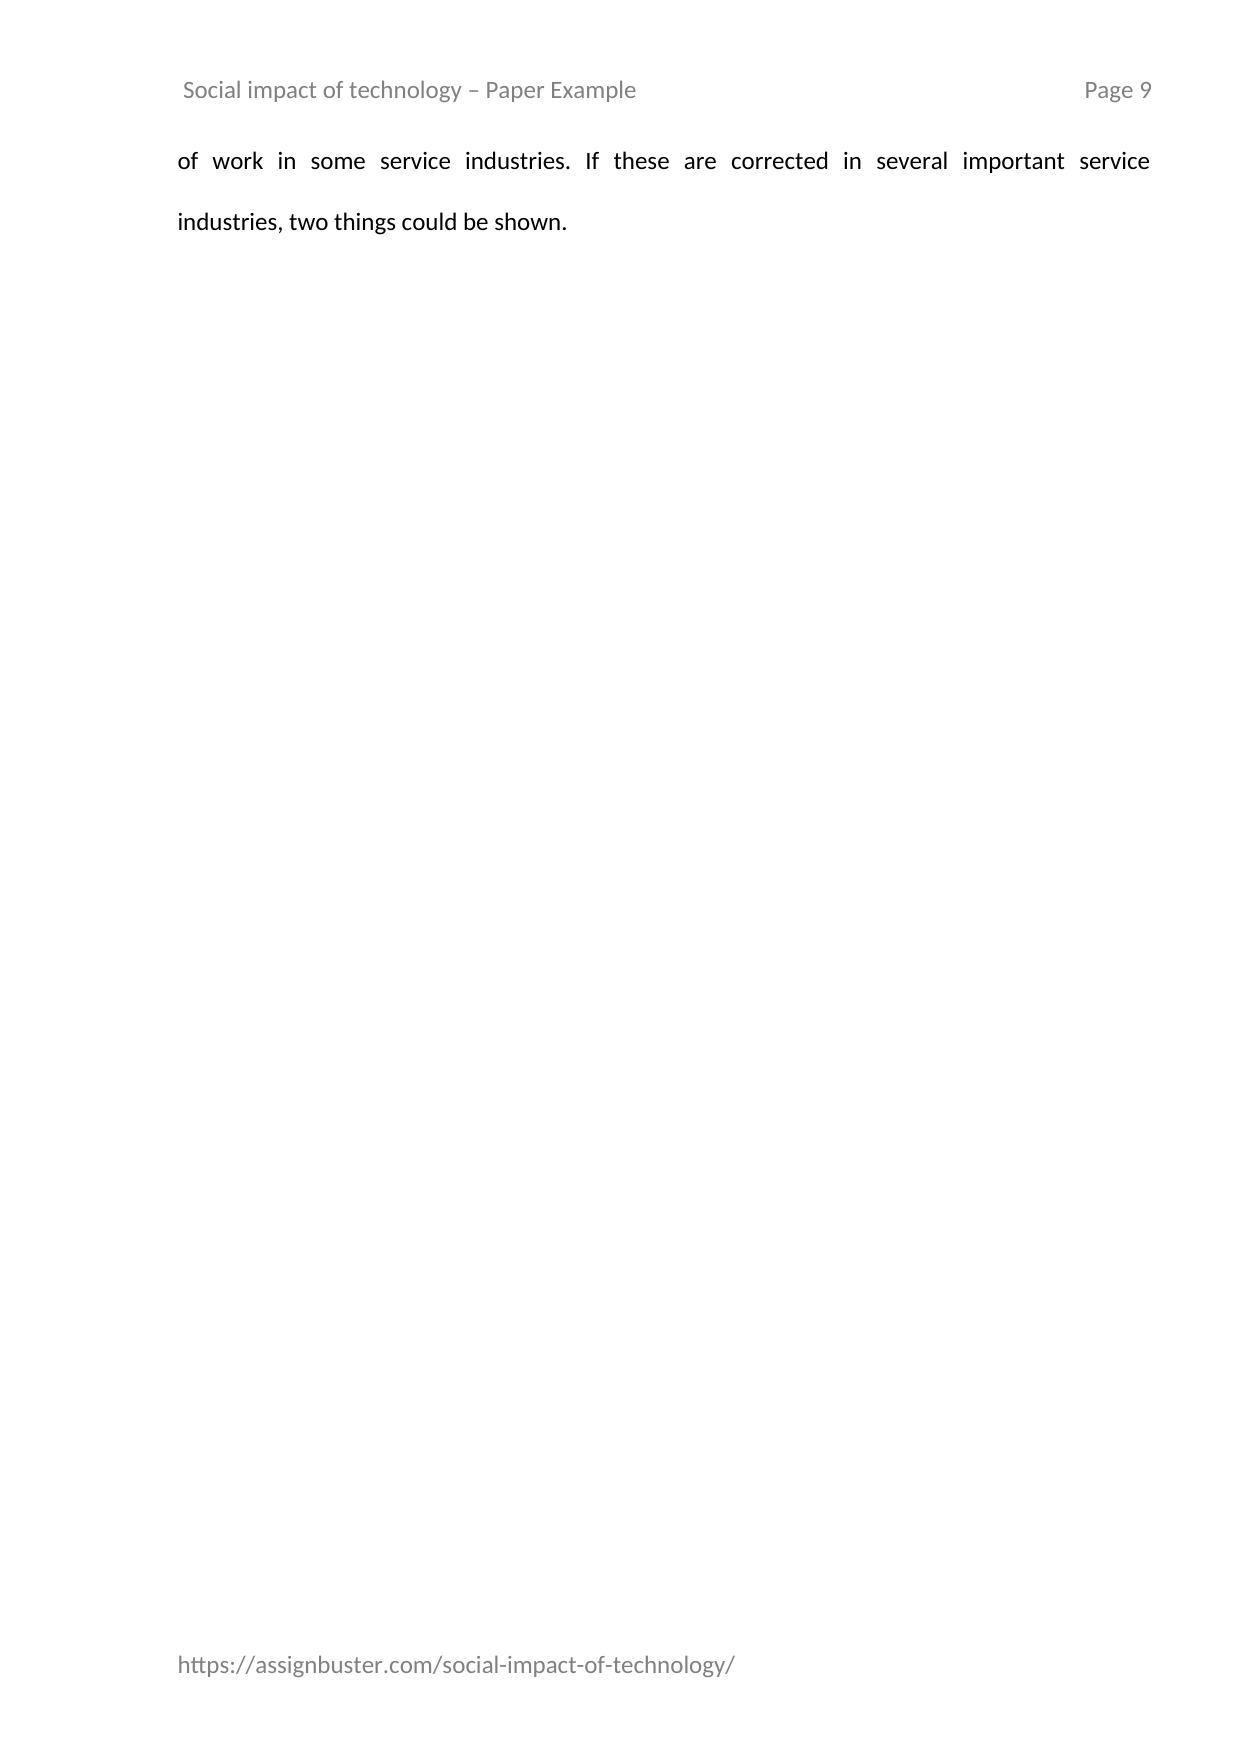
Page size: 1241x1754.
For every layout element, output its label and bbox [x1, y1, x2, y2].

text [177, 145, 1152, 237]
